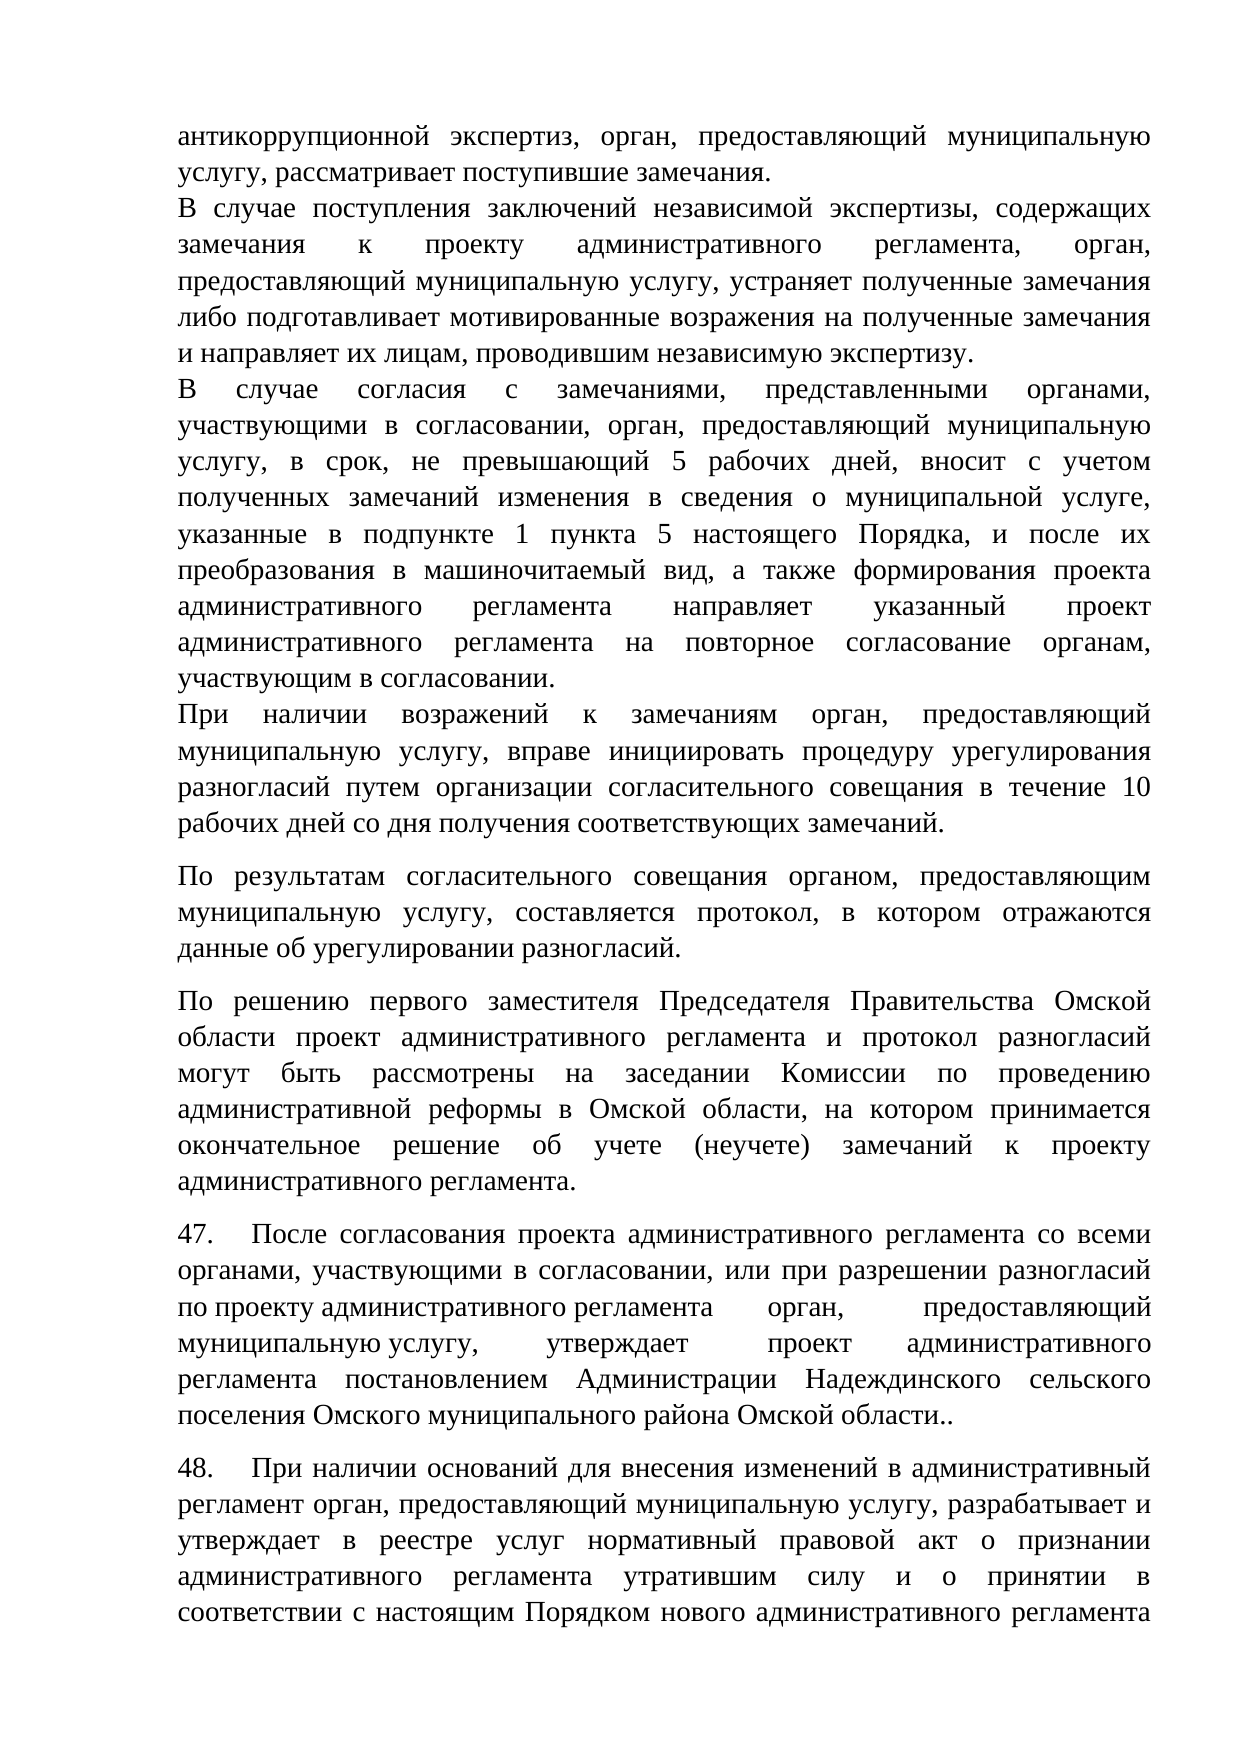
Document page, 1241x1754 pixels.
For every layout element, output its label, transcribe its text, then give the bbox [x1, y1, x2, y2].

text В случае поступления заключений независимой экспертизы, содержащих замечания к проекту административного регламента, орган, предоставляющий муниципальную услугу, устраняет полученные замечания либо подготавливает мотивированные возражения на полученные замечания и направляет их лицам, проводившим независимую экспертизу. [177, 190, 1152, 368]
text При наличии возражений к замечаниям орган, предоставляющий муниципальную услугу, вправе инициировать процедуру урегулирования разногласий путем организации согласительного совещания в течение 10 рабочих дней со дня получения соответствующих замечаний. [177, 696, 1152, 838]
text 47. После согласования проекта административного регламента со всеми органами, участвующими в согласовании, или при разрешении разногласий по проекту административного регламента орган, предоставляющий муниципальную услугу, утверждает проект административного регламента постановлением Администрации Надеждинского сельского поселения Омского муниципального района Омской области.. [177, 1216, 1152, 1431]
text По решению первого заместителя Председателя Правительства Омской области проект административного регламента и протокол разногласий могут быть рассмотрены на заседании Комиссии по проведению административной реформы в Омской области, на котором принимается окончательное решение об учете (неучете) замечаний к проекту административного регламента. [177, 983, 1152, 1197]
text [177, 118, 1152, 188]
text В случае согласия с замечаниями, представленными органами, участвующими в согласовании, орган, предоставляющий муниципальную услугу, в срок, не превышающий 5 рабочих дней, вносит с учетом полученных замечаний изменения в сведения о муниципальной услуге, указанные в подпункте 1 пункта 5 настоящего Порядка, и после их преобразования в машиночитаемый вид, а также формирования проекта административного регламента направляет указанный проект административного регламента на повторное согласование органам, участвующим в согласовании. [177, 371, 1152, 694]
text По результатам согласительного совещания органом, предоставляющим муниципальную услугу, составляется протокол, в котором отражаются данные об урегулировании разногласий. [177, 858, 1152, 963]
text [177, 1450, 1152, 1628]
